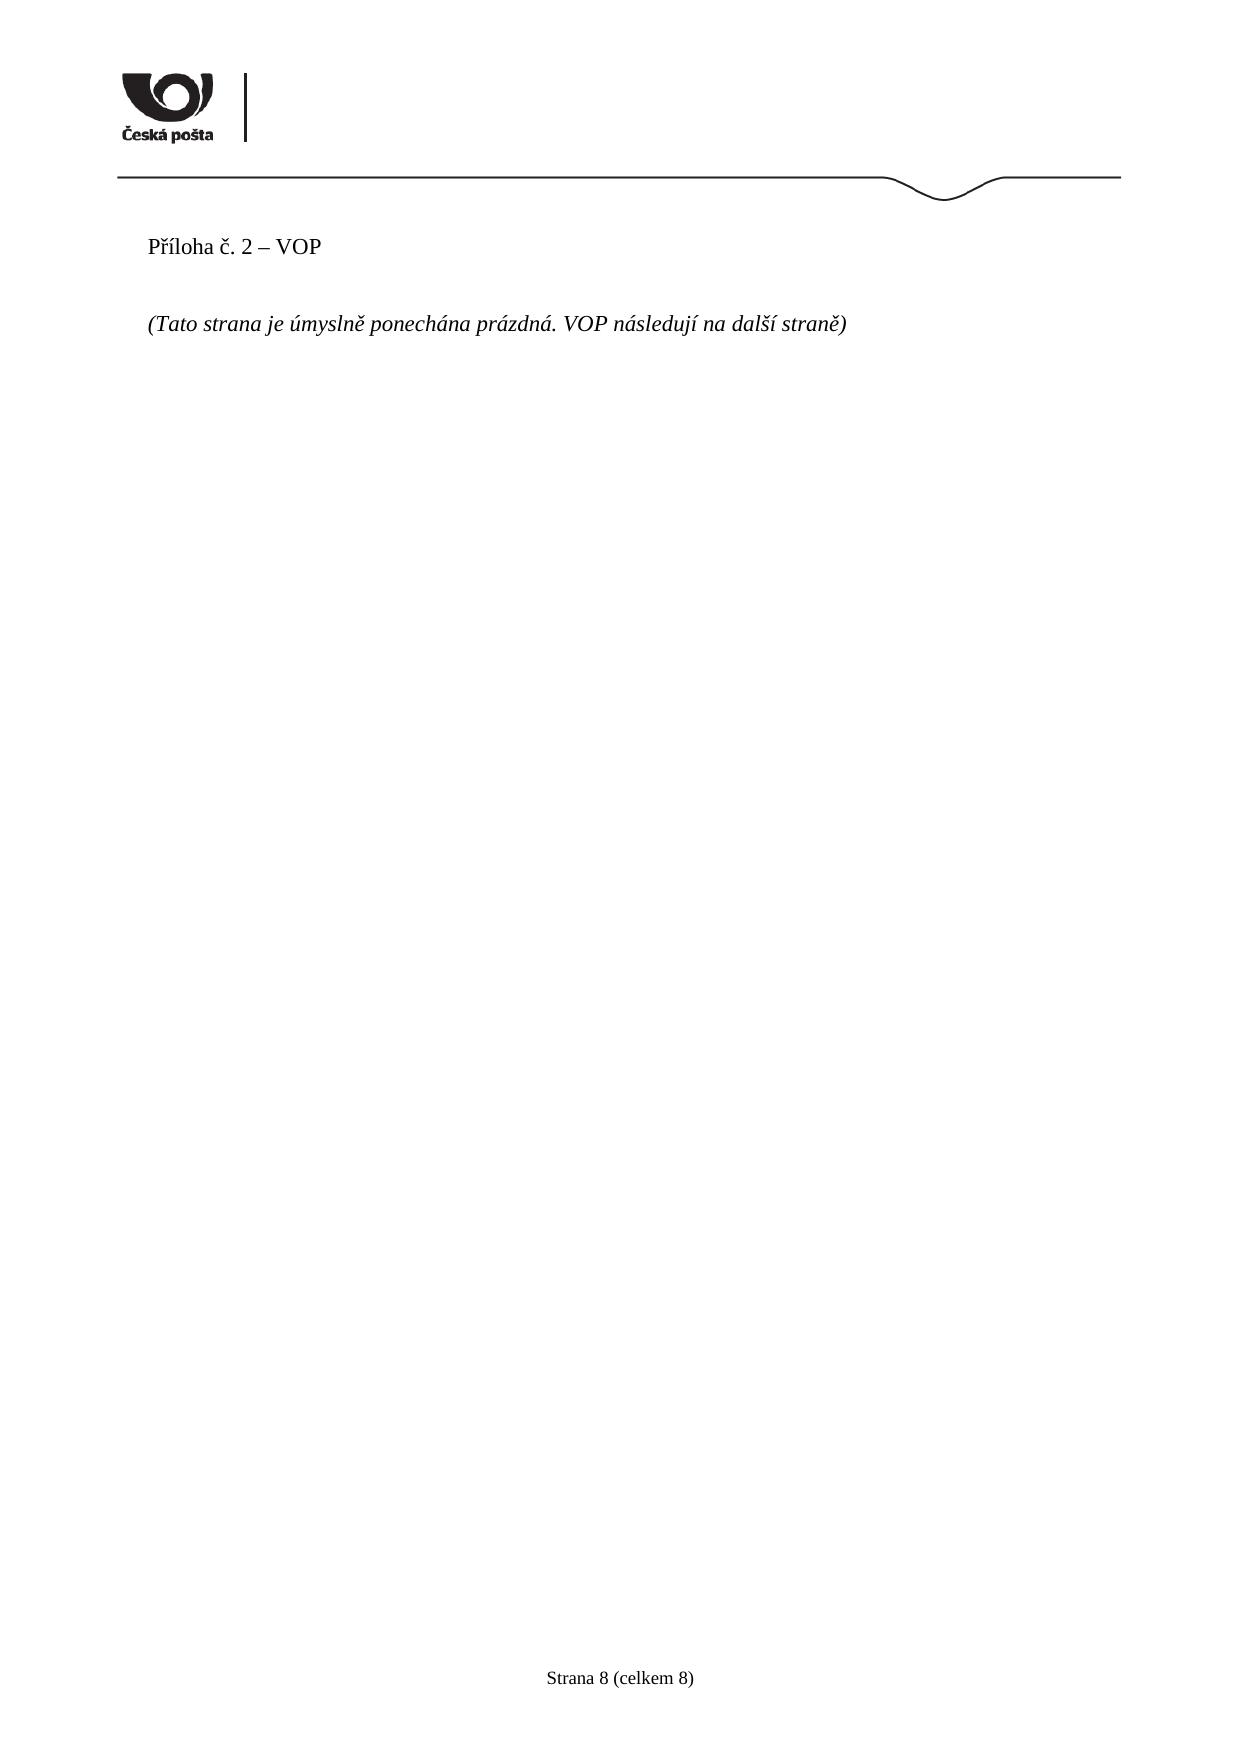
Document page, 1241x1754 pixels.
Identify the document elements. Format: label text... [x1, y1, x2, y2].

text (Tato strana je úmyslně ponechána prázdná. VOP následují na další straně) [148, 311, 1092, 337]
picture [117, 176, 1122, 201]
text Příloha č. 2 – VOP [148, 233, 1092, 259]
